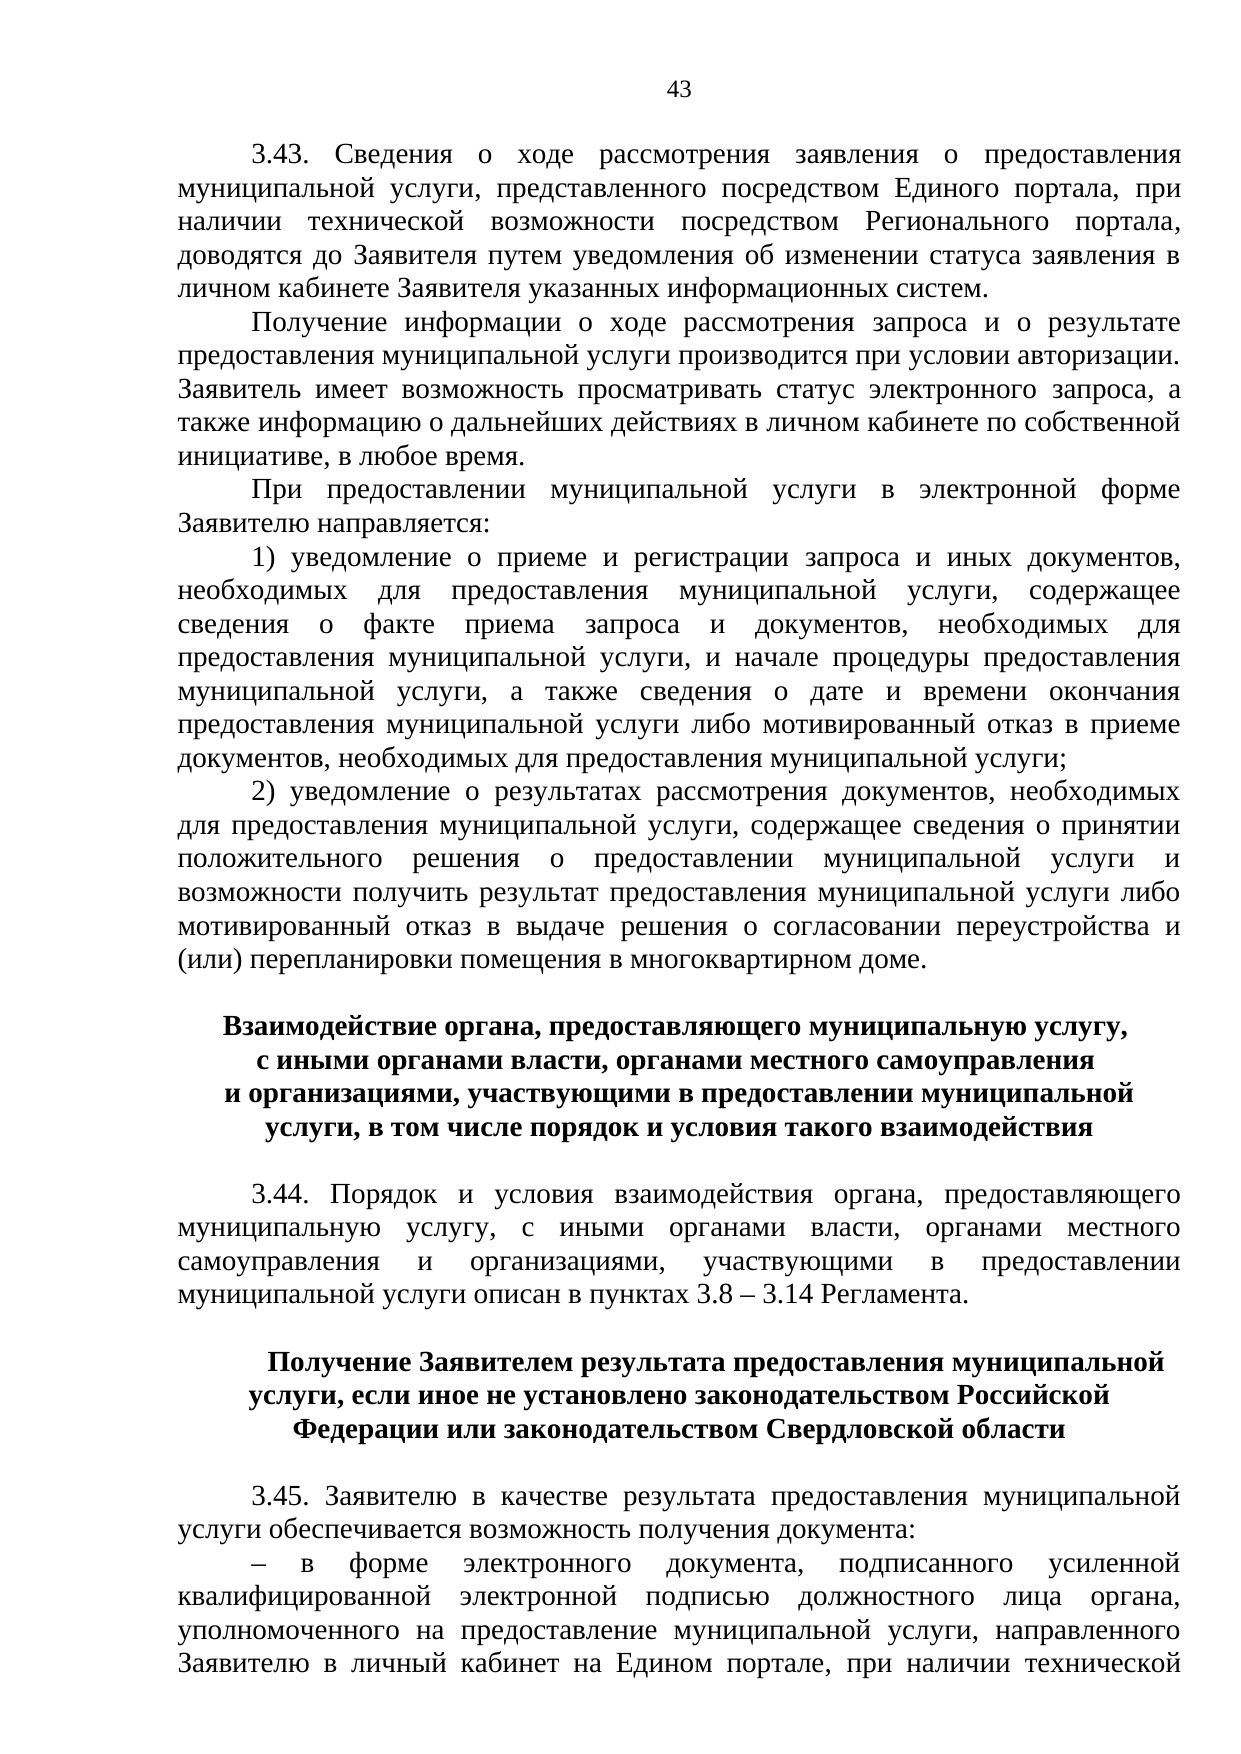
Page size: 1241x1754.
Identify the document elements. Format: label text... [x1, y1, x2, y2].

text При предоставлении муниципальной услуги в электронной форме Заявителю направляется: [177, 472, 1181, 539]
text 3.45. Заявителю в качестве результата предоставления муниципальной услуги обеспечивается возможность получения документа: [177, 1478, 1181, 1545]
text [177, 1545, 1181, 1679]
text Получение информации о ходе рассмотрения запроса и о результате предоставления муниципальной услуги производится при условии авторизации. Заявитель имеет возможность просматривать статус электронного запроса, а также информацию о дальнейших действиях в личном кабинете по собственной инициативе, в любое время. [177, 304, 1181, 472]
text Получение Заявителем результата предоставления муниципальной услуги, если иное не установлено законодательством Российской Федерации или законодательством Свердловской области [177, 1344, 1181, 1444]
text Взаимодействие органа, предоставляющего муниципальную услугу, с иными органами власти, органами местного самоуправления и организациями, участвующими в предоставлении муниципальной услуги, в том числе порядок и условия такого взаимодействия [177, 1008, 1181, 1142]
text 3.43. Сведения о ходе рассмотрения заявления о предоставления муниципальной услуги, представленного посредством Единого портала, при наличии технической возможности посредством Регионального портала, доводятся до Заявителя путем уведомления об изменении статуса заявления в личном кабинете Заявителя указанных информационных систем. [177, 136, 1181, 304]
text 3.44. Порядок и условия взаимодействия органа, предоставляющего муниципальную услугу, с иными органами власти, органами местного самоуправления и организациями, участвующими в предоставлении муниципальной услуги описан в пунктах 3.8 – 3.14 Регламента. [177, 1176, 1181, 1310]
text 1) уведомление о приеме и регистрации запроса и иных документов, необходимых для предоставления муниципальной услуги, содержащее сведения о факте приема запроса и документов, необходимых для предоставления муниципальной услуги, и начале процедуры предоставления муниципальной услуги, а также сведения о дате и времени окончания предоставления муниципальной услуги либо мотивированный отказ в приеме документов, необходимых для предоставления муниципальной услуги; [177, 539, 1181, 773]
text 2) уведомление о результатах рассмотрения документов, необходимых для предоставления муниципальной услуги, содержащее сведения о принятии положительного решения о предоставлении муниципальной услуги и возможности получить результат предоставления муниципальной услуги либо мотивированный отказ в выдаче решения о согласовании переустройства и (или) перепланировки помещения в многоквартирном доме. [177, 773, 1181, 975]
